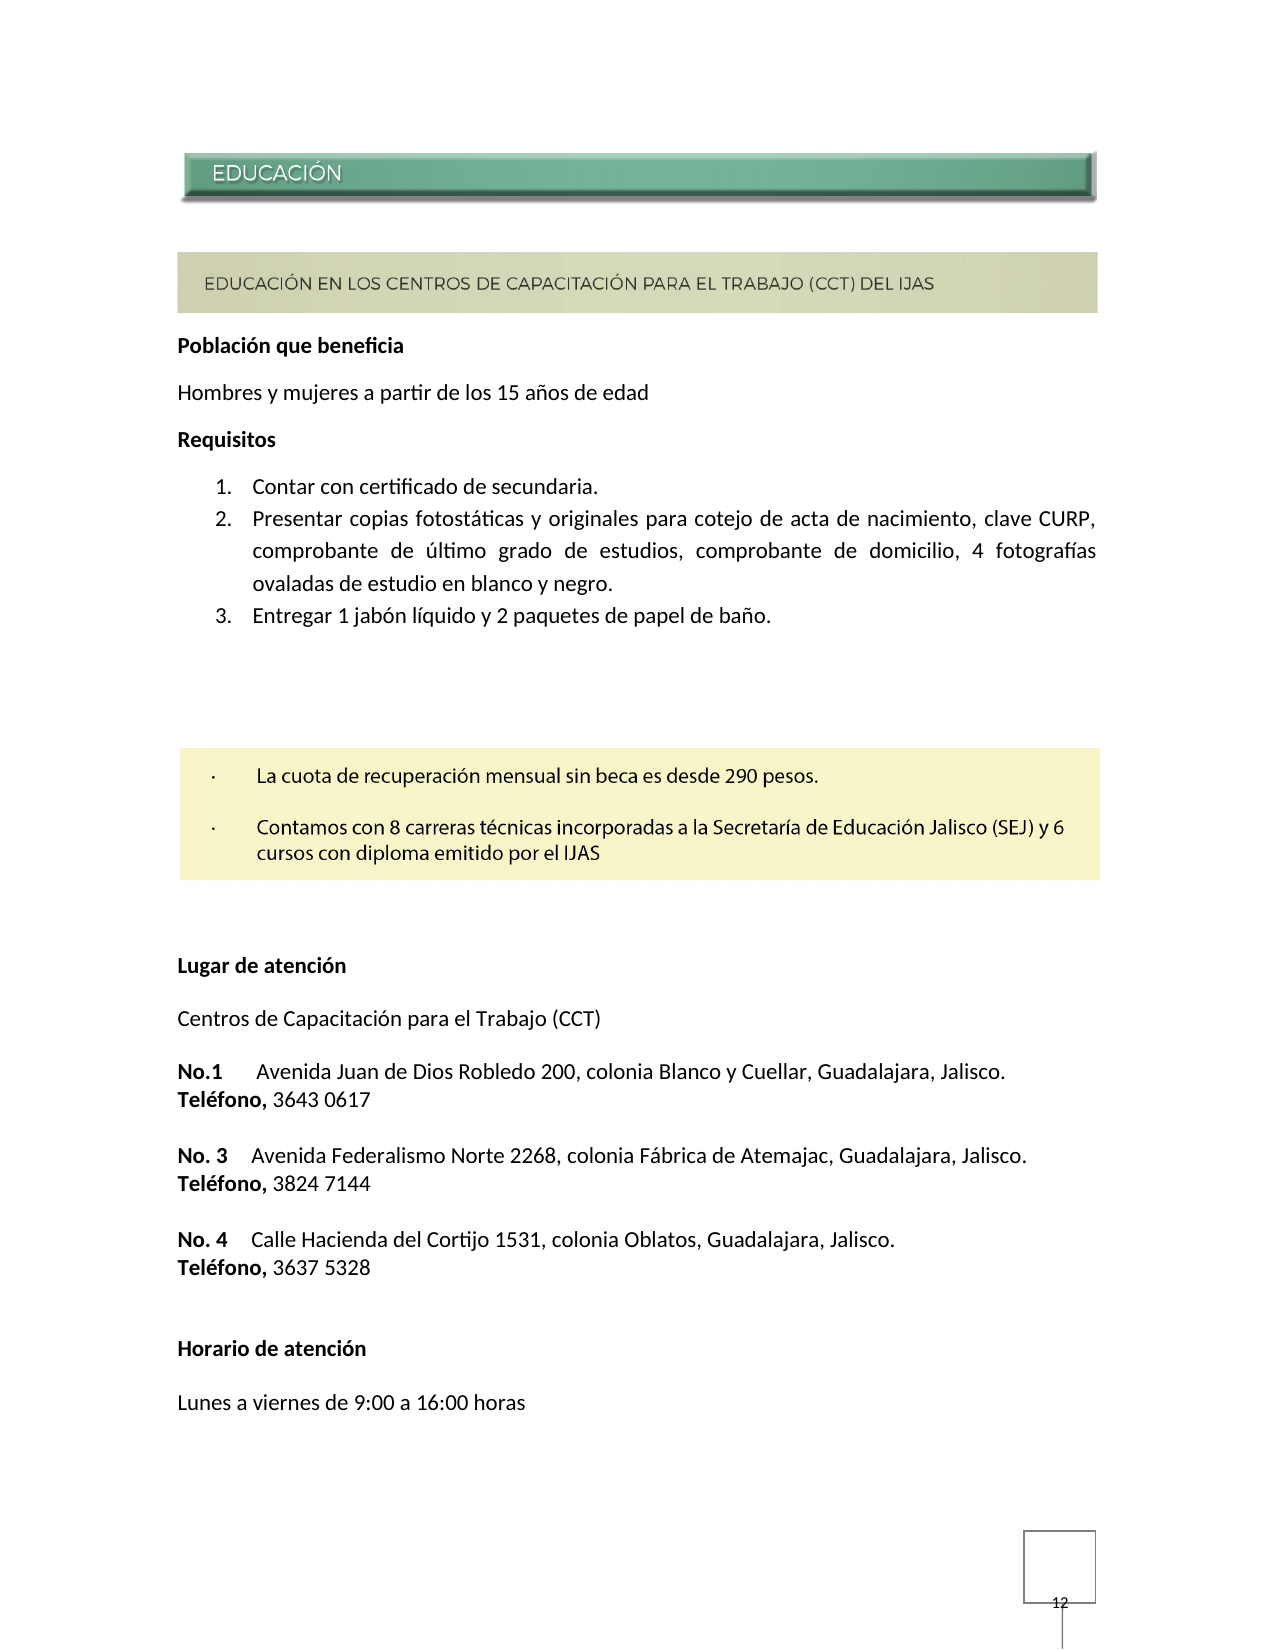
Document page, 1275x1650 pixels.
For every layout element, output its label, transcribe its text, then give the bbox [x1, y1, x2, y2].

text No. 3 Avenida Federalismo Norte 2268, colonia Fábrica de Atemajac, Guadalajara, Jalisco. [177, 1141, 1098, 1169]
text Centros de Capacitación para el Trabajo (CCT) [177, 1004, 1098, 1032]
text Teléfono, 3637 5328 [177, 1253, 1098, 1282]
text Teléfono, 3824 7144 [177, 1169, 1098, 1197]
text Horario de atención [177, 1334, 1098, 1363]
picture [179, 748, 1101, 884]
text Hombres y mujeres a partir de los 15 años de edad [177, 378, 1098, 407]
list Presentar copias fotostáticas y originales para cotejo de acta de nacimiento, clave CURP, comprobante de último grado de estudios, comprobante de domicilio, 4 fotografías ovaladas de estudio en blanco y negro. [215, 504, 1098, 597]
text No.1 Avenida Juan de Dios Robledo 200, colonia Blanco y Cuellar, Guadalajara, Jalisco. [177, 1057, 1098, 1085]
text Población que beneficia [177, 332, 1098, 360]
picture [176, 146, 1098, 207]
picture [177, 252, 1098, 313]
text Lunes a viernes de 9:00 a 16:00 horas [177, 1388, 1098, 1416]
text Requisitos [177, 425, 1098, 453]
list Contar con certificado de secundaria. [215, 472, 1098, 500]
text Teléfono, 3643 0617 [177, 1085, 1098, 1113]
text Lugar de atención [177, 951, 1098, 979]
text No. 4 Calle Hacienda del Cortijo 1531, colonia Oblatos, Guadalajara, Jalisco. [177, 1226, 1098, 1253]
list Entregar 1 jabón líquido y 2 paquetes de papel de baño. [215, 601, 1098, 629]
